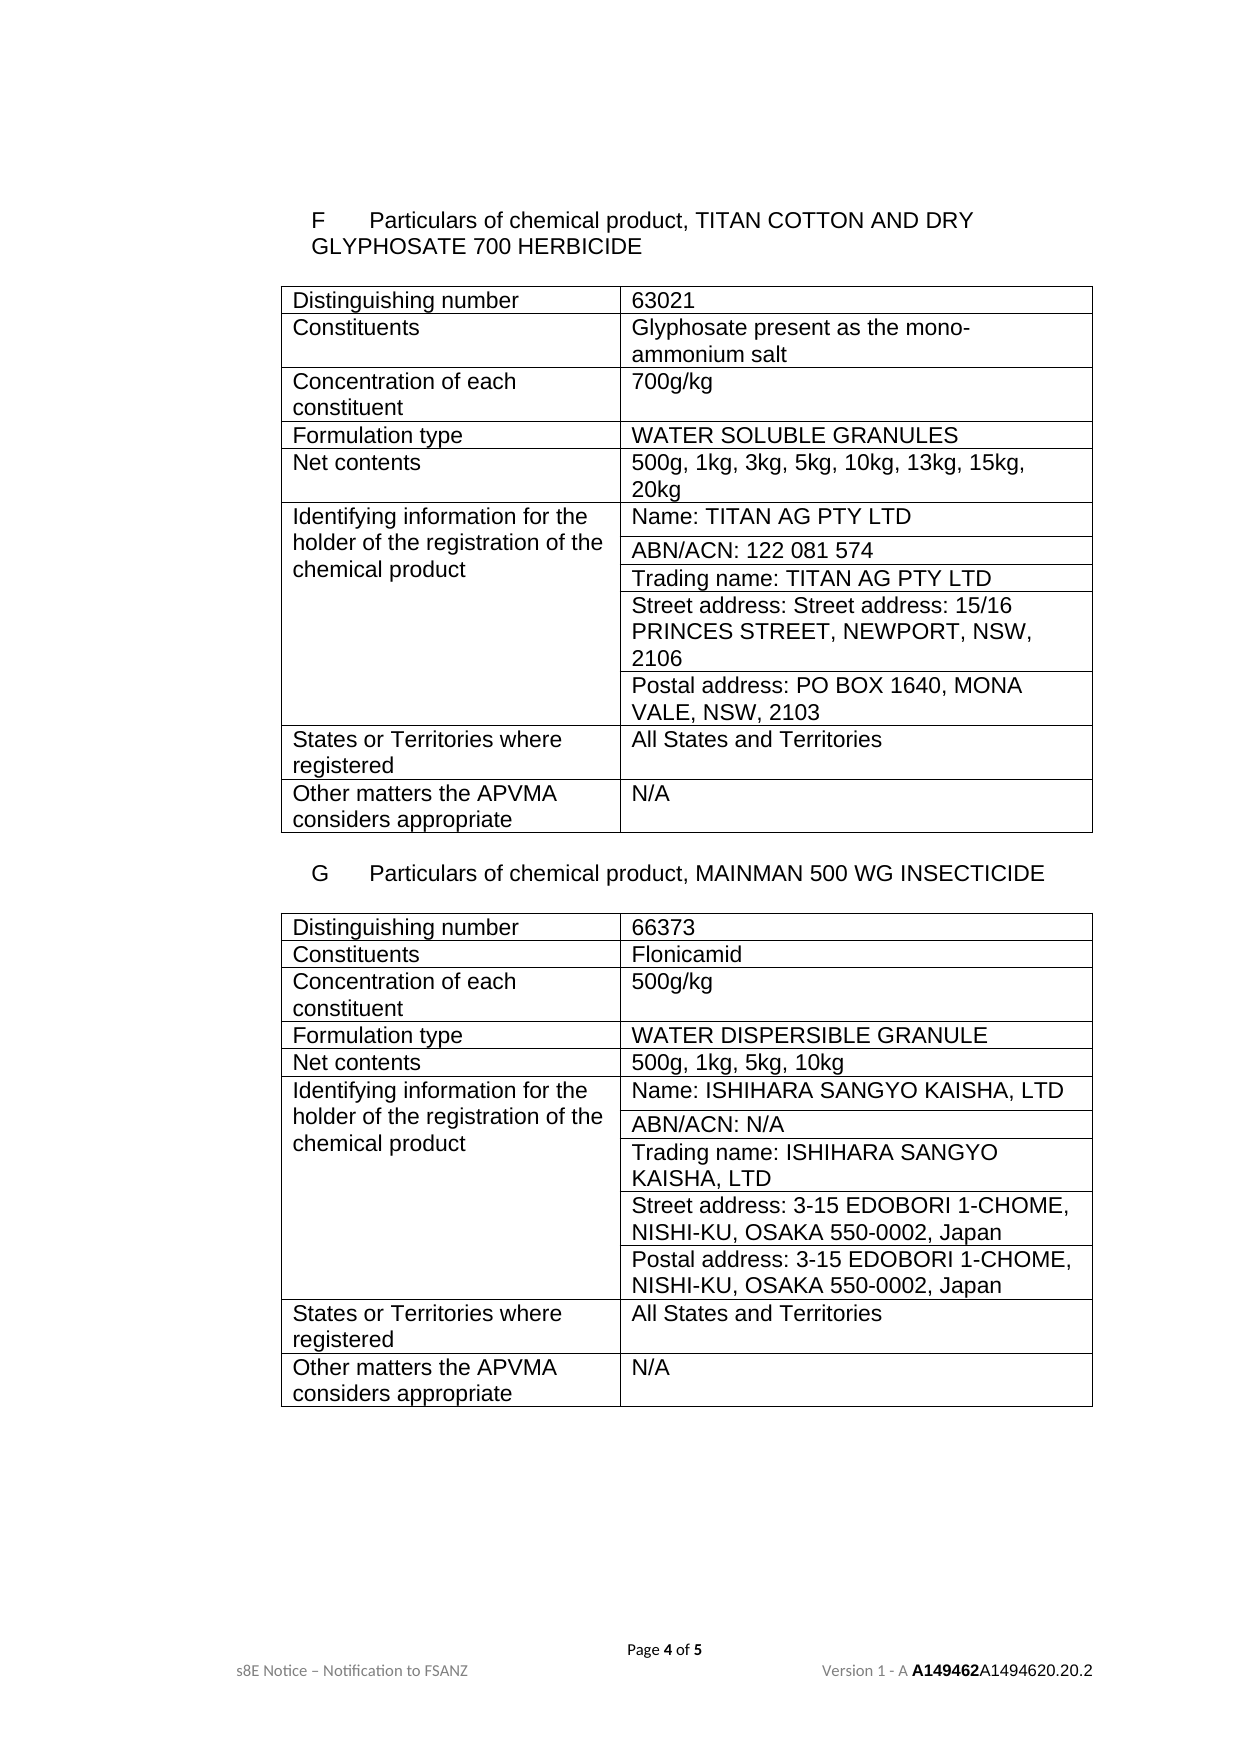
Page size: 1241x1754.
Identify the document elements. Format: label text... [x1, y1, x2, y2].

list G Particulars of chemical product, MAINMAN 500 WG INSECTICIDE [311, 860, 1092, 886]
table_cell N/A [621, 1354, 1092, 1406]
table_cell States or Territories where registered [282, 1300, 620, 1352]
table_cell Postal address: PO BOX 1640, MONA VALE, NSW, 2103 [621, 672, 1092, 725]
table_cell Net contents [282, 449, 620, 502]
table_cell Constituents [282, 314, 620, 367]
table_cell Postal address: 3-15 EDOBORI 1-CHOME, NISHI-KU, OSAKA 550-0002, Japan [621, 1246, 1092, 1299]
table_header Distinguishing number [282, 914, 620, 940]
table_cell WATER SOLUBLE GRANULES [621, 422, 1092, 448]
table_cell Other matters the APVMA considers appropriate [282, 780, 620, 832]
table_cell All States and Territories [621, 726, 1092, 778]
table_header 66373 [621, 914, 1092, 940]
table_cell Concentration of each constituent [282, 968, 620, 1021]
list F Particulars of chemical product, TITAN COTTON AND DRY GLYPHOSATE 700 HERBICIDE [311, 207, 1092, 259]
table_cell Flonicamid [621, 941, 1092, 967]
table_cell Concentration of each constituent [282, 368, 620, 421]
table_header Distinguishing number [282, 287, 620, 313]
table_cell WATER DISPERSIBLE GRANULE [621, 1022, 1092, 1048]
table_cell Other matters the APVMA considers appropriate [282, 1354, 620, 1406]
table_cell Glyphosate present as the mono-ammonium salt [621, 314, 1092, 367]
table_cell Identifying information for the holder of the registration of the chemical product [282, 1077, 620, 1299]
table_cell Formulation type [282, 1022, 620, 1048]
table_cell 500g, 1kg, 3kg, 5kg, 10kg, 13kg, 15kg, 20kg [621, 449, 1092, 502]
table_cell Street address: Street address: 15/16 PRINCES STREET, NEWPORT, NSW, 2106 [621, 592, 1092, 671]
table_cell 500g/kg [621, 968, 1092, 1021]
table_cell All States and Territories [621, 1300, 1092, 1352]
table_cell Formulation type [282, 422, 620, 448]
table_cell Net contents [282, 1049, 620, 1076]
table_cell States or Territories where registered [282, 726, 620, 778]
table_cell 500g, 1kg, 5kg, 10kg [621, 1049, 1092, 1076]
table_cell Identifying information for the holder of the registration of the chemical product [282, 503, 620, 725]
table_cell Trading name: TITAN AG PTY LTD [621, 565, 1092, 591]
table_cell ABN/ACN: N/A [621, 1111, 1092, 1137]
table_cell Name: ISHIHARA SANGYO KAISHA, LTD [621, 1077, 1092, 1110]
table_cell Trading name: ISHIHARA SANGYO KAISHA, LTD [621, 1139, 1092, 1191]
table_cell Street address: 3-15 EDOBORI 1-CHOME, NISHI-KU, OSAKA 550-0002, Japan [621, 1192, 1092, 1245]
table_header 63021 [621, 287, 1092, 313]
table_cell N/A [621, 780, 1092, 832]
table_cell ABN/ACN: 122 081 574 [621, 537, 1092, 563]
table_cell 700g/kg [621, 368, 1092, 421]
table_cell Name: TITAN AG PTY LTD [621, 503, 1092, 536]
table_cell Constituents [282, 941, 620, 967]
